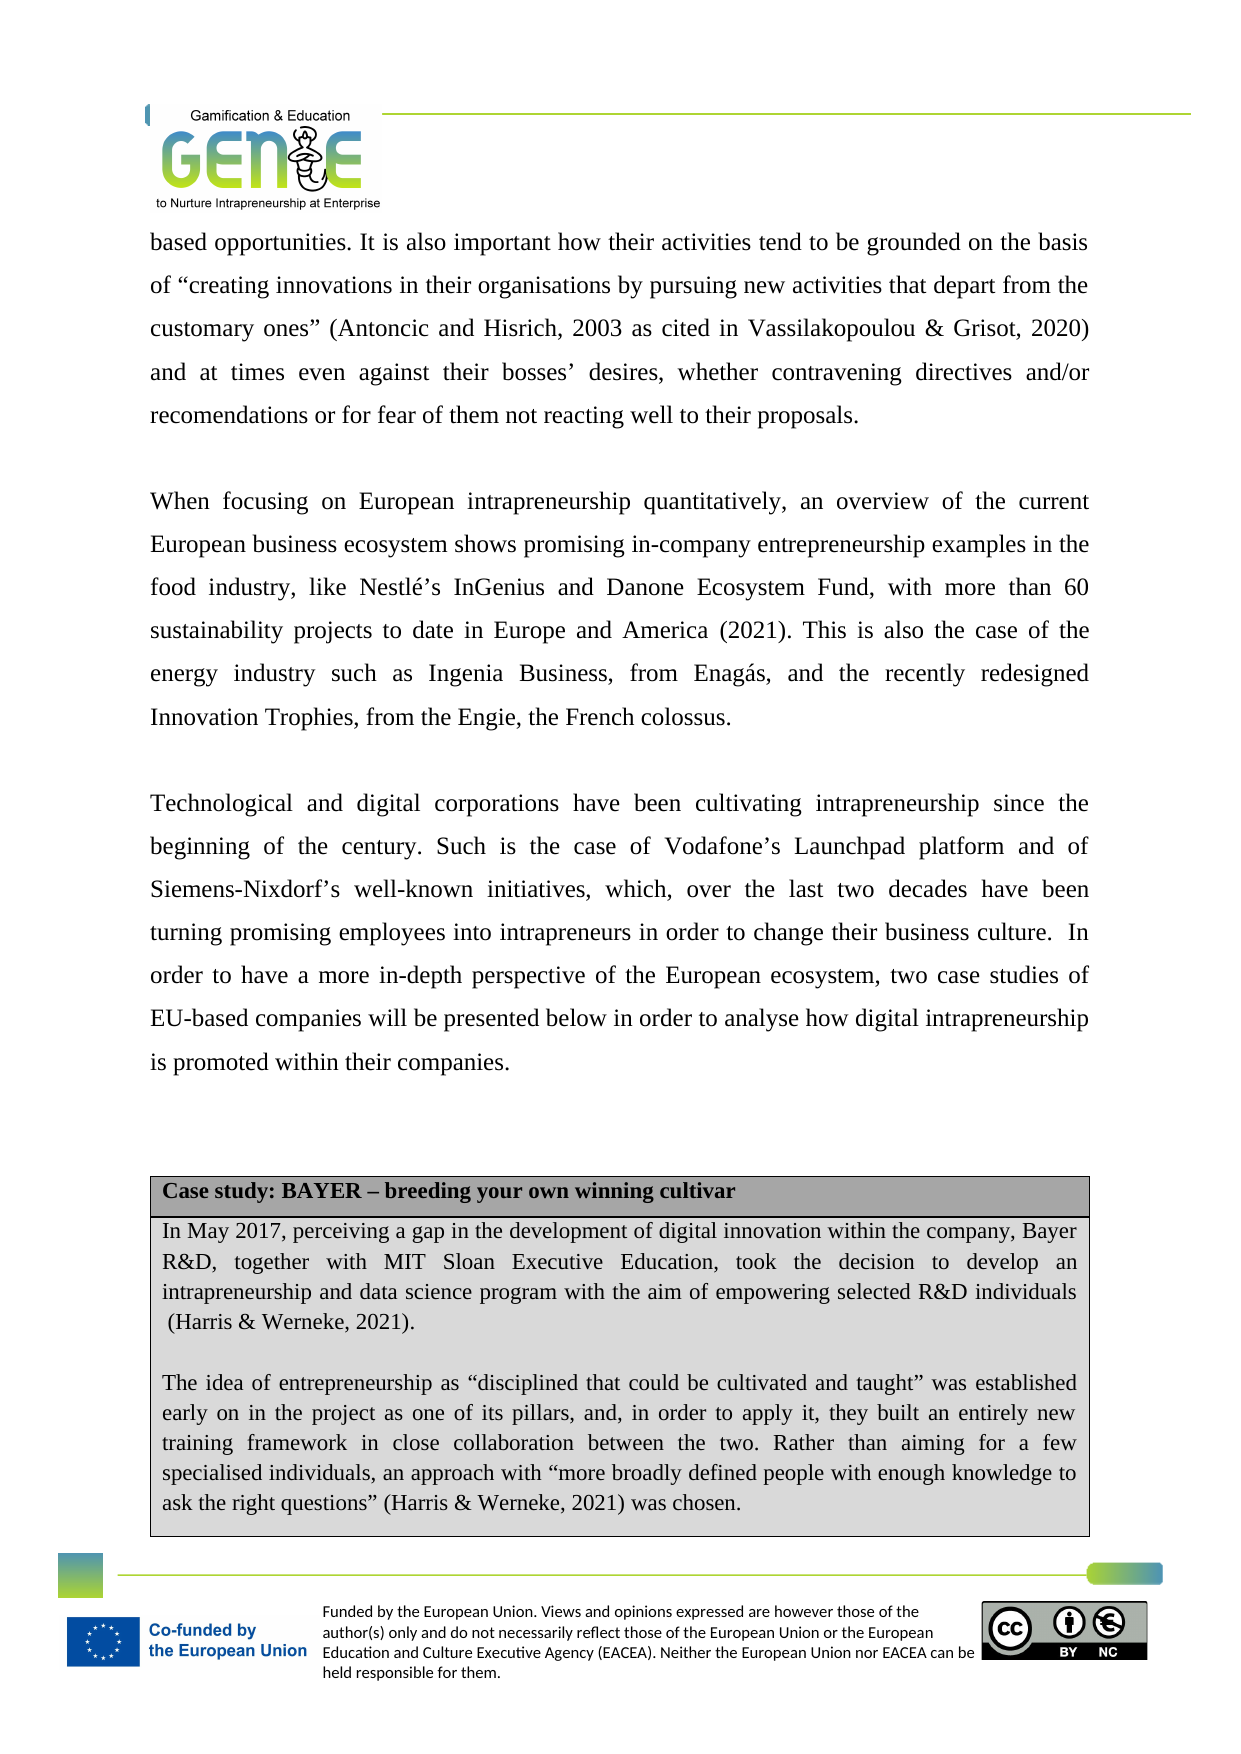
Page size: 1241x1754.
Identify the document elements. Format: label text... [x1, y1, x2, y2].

picture [145, 104, 383, 213]
table_header Case study: BAYER – breeding your own winning cultivar [151, 1177, 1089, 1216]
text Technological and digital corporations have been cultivating intrapreneurship since the beginning of the century. Such is the case of Vodafone’s Launchpad platform and of Siemens-Nixdorf’s well-known initiatives, which, over the last two decades have been turning promising employees into intrapreneurs in order to change their business culture. In order to have a more in-depth perspective of the European ecosystem, two case studies of EU-based companies will be presented below in order to analyse how digital intrapreneurship is promoted within their companies. [150, 788, 1090, 1075]
picture [58, 1553, 103, 1598]
picture [58, 1615, 320, 1670]
picture [981, 1601, 1148, 1660]
text When focusing on European intrapreneurship quantitatively, an overview of the current European business ecosystem shows promising in-company entrepreneurship examples in the food industry, like Nestlé’s InGenius and Danone Ecosystem Fund, with more than 60 sustainability projects to date in Europe and America. This is also the case of the energy industry such as Ingenia Business, from Enagás, and the recently redesigned Innovation Trophies, from the Engie, the French colossus. [150, 486, 1090, 730]
picture [1087, 1563, 1162, 1584]
